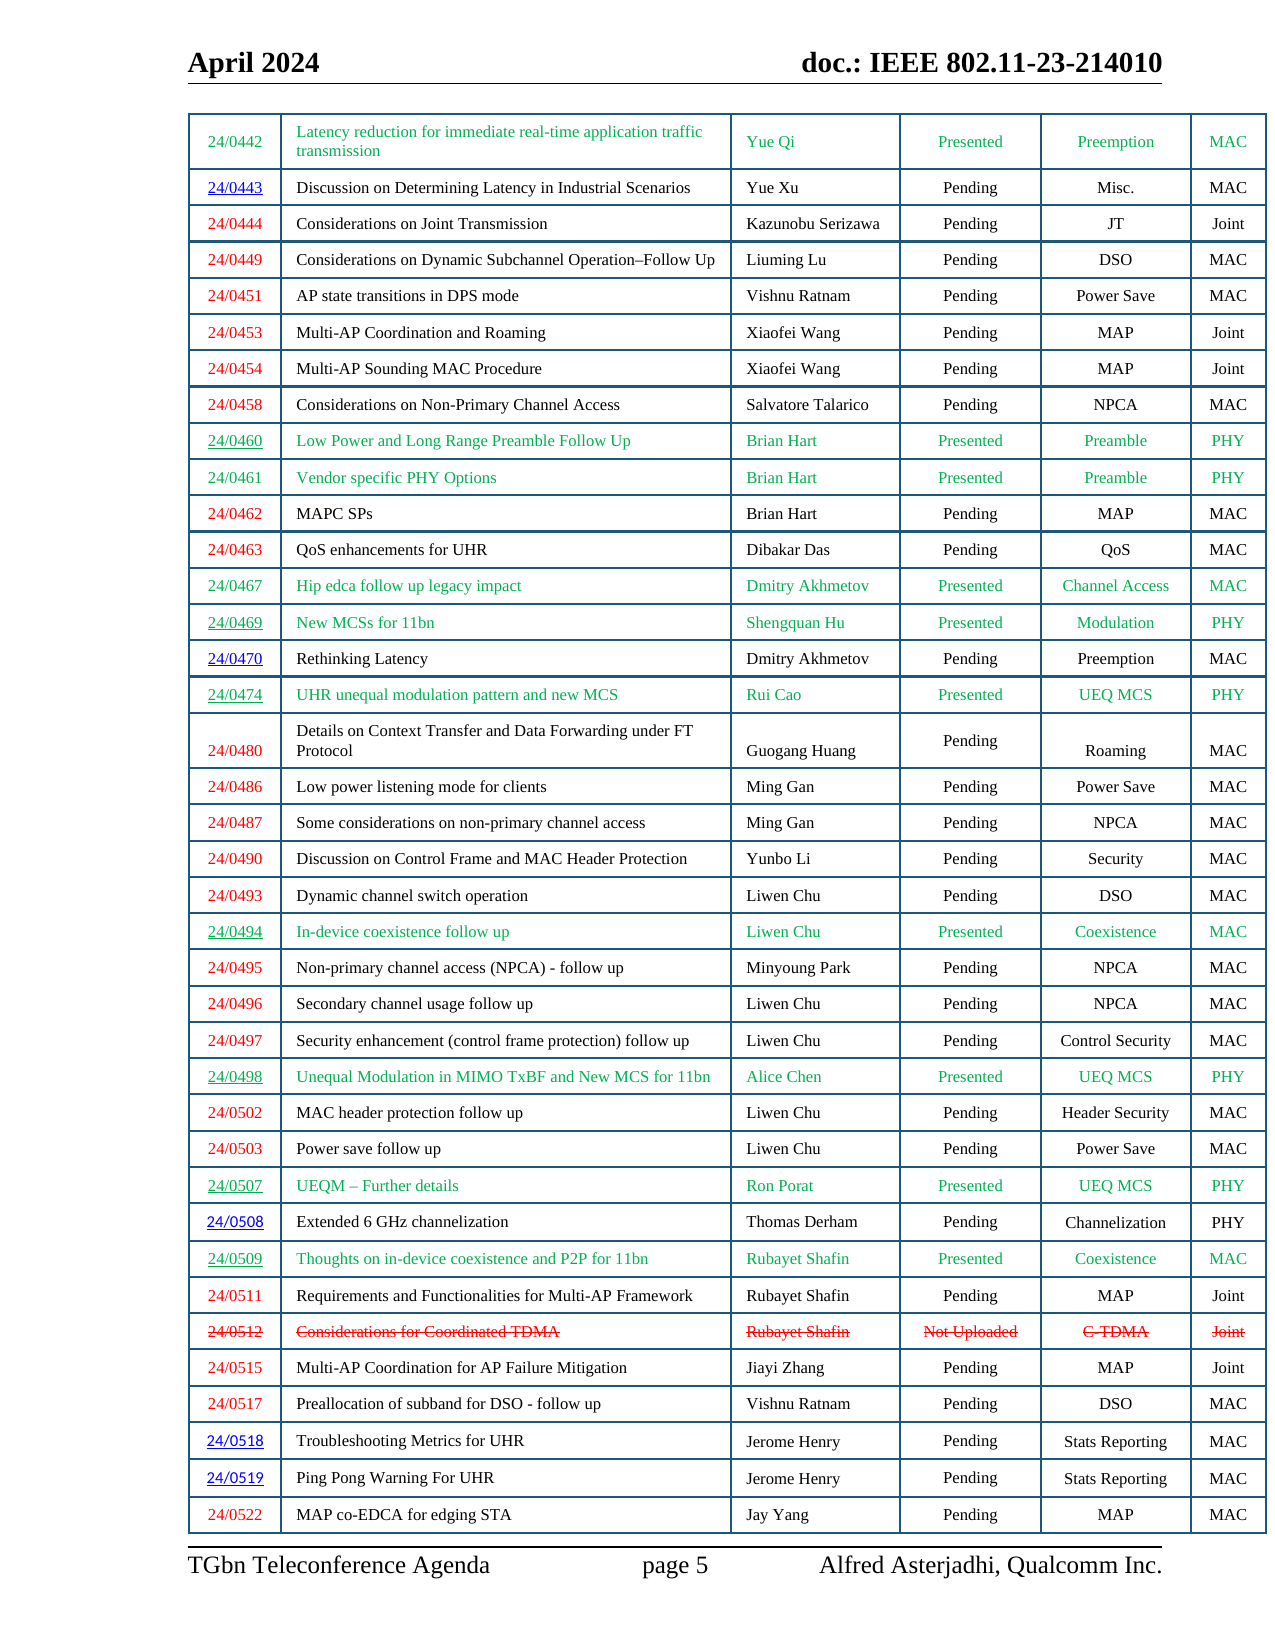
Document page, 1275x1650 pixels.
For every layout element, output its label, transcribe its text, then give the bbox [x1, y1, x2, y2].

table_cell 24/0487 [190, 805, 280, 839]
table_cell PHY [1192, 460, 1265, 494]
table_cell Security enhancement (control frame protection) follow up [282, 1023, 730, 1057]
table_cell UEQM – Further details [282, 1168, 730, 1202]
table_cell Brian Hart [732, 496, 899, 530]
table_cell Dmitry Akhmetov [732, 569, 899, 603]
table_cell 24/0518 [190, 1423, 280, 1458]
table_cell Control Security [1042, 1023, 1190, 1057]
table_cell 24/0498 [190, 1059, 280, 1093]
table_cell Shengquan Hu [732, 605, 899, 639]
table_cell Pending [901, 1498, 1040, 1532]
table_cell Discussion on Control Frame and MAC Header Protection [282, 842, 730, 876]
table_cell Preamble [1042, 424, 1190, 458]
table_cell Jerome Henry [732, 1460, 899, 1496]
table_cell 24/0449 [190, 243, 280, 277]
table_cell MAC [1192, 115, 1265, 168]
table_cell Pending [901, 1278, 1040, 1312]
table_cell Header Security [1042, 1095, 1190, 1129]
table_cell Joint [1192, 351, 1265, 385]
table_cell Unequal Modulation in MIMO TxBF and New MCS for 11bn [282, 1059, 730, 1093]
table_cell MAC [1192, 279, 1265, 313]
table_cell Vishnu Ratnam [732, 279, 899, 313]
table_cell MAC [1192, 1023, 1265, 1057]
table_cell Ron Porat [732, 1168, 899, 1202]
table_cell PHY [1192, 605, 1265, 639]
table_cell 24/0493 [190, 878, 280, 912]
table_cell 24/0460 [190, 424, 280, 458]
table_cell Presented [901, 605, 1040, 639]
table_cell Details on Context Transfer and Data Forwarding under FT Protocol [282, 714, 730, 767]
table_cell 24/0470 [190, 641, 280, 675]
table_cell Jerome Henry [732, 1423, 899, 1458]
table_cell UEQ MCS [1042, 1059, 1190, 1093]
table_cell JT [1042, 206, 1190, 240]
table_cell 24/0507 [190, 1168, 280, 1202]
table_cell Minyoung Park [732, 950, 899, 984]
table_cell Roaming [1042, 714, 1190, 767]
table_cell MAC [1192, 1132, 1265, 1166]
table_cell PHY [1192, 1204, 1265, 1239]
table_cell MAPC SPs [282, 496, 730, 530]
table_cell Pending [901, 496, 1040, 530]
table_cell Security [1042, 842, 1190, 876]
table_cell Salvatore Talarico [732, 388, 899, 422]
table_cell MAC [1192, 170, 1265, 204]
table_cell 24/0497 [190, 1023, 280, 1057]
table_cell Pending [901, 533, 1040, 567]
table_cell Dibakar Das [732, 533, 899, 567]
table_cell Brian Hart [732, 460, 899, 494]
table_cell PHY [1192, 1168, 1265, 1202]
table_cell Xiaofei Wang [732, 315, 899, 349]
table_cell MAC [1192, 878, 1265, 912]
table_cell Rui Cao [732, 678, 899, 712]
table_cell AP state transitions in DPS mode [282, 279, 730, 313]
table_cell UHR unequal modulation pattern and new MCS [282, 678, 730, 712]
table_cell Thomas Derham [732, 1204, 899, 1239]
table_cell Pending [901, 1423, 1040, 1458]
table_cell 24/0512 [190, 1314, 280, 1348]
table_cell Dmitry Akhmetov [732, 641, 899, 675]
table_cell Presented [901, 115, 1040, 168]
table_cell NPCA [1042, 805, 1190, 839]
table_cell Channel Access [1042, 569, 1190, 603]
table_cell Vendor specific PHY Options [282, 460, 730, 494]
table_cell Channelization [1042, 1204, 1190, 1239]
table_cell Pending [901, 842, 1040, 876]
table_cell 24/0463 [190, 533, 280, 567]
table_cell NPCA [1042, 987, 1190, 1021]
table_cell Liwen Chu [732, 987, 899, 1021]
table_cell 24/0517 [190, 1387, 280, 1421]
table_cell Misc. [1042, 170, 1190, 204]
table_cell Yue Xu [732, 170, 899, 204]
table_cell Yunbo Li [732, 842, 899, 876]
table_cell 24/0509 [190, 1242, 280, 1276]
table_cell Pending [901, 950, 1040, 984]
table_cell Rubayet Shafin [732, 1242, 899, 1276]
table_cell Xiaofei Wang [732, 351, 899, 385]
table_cell MAC [1192, 769, 1265, 803]
table_cell DSO [1042, 1387, 1190, 1421]
table_cell Modulation [1042, 605, 1190, 639]
table_cell 24/0451 [190, 279, 280, 313]
table_cell Pending [901, 1023, 1040, 1057]
table_cell 24/0522 [190, 1498, 280, 1532]
table_cell C-TDMA [1042, 1314, 1190, 1348]
table_cell MAP [1042, 315, 1190, 349]
table_cell UEQ MCS [1042, 1168, 1190, 1202]
table_cell MAC [1192, 496, 1265, 530]
table_cell MAC [1192, 533, 1265, 567]
table_cell MAC [1192, 1387, 1265, 1421]
table_cell MAC [1192, 714, 1265, 767]
table_cell Dynamic channel switch operation [282, 878, 730, 912]
table_cell MAC [1192, 1498, 1265, 1532]
table_cell UEQ MCS [1042, 678, 1190, 712]
table_cell Latency reduction for immediate real-time application traffic transmission [282, 115, 730, 168]
table_cell 24/0462 [190, 496, 280, 530]
table_cell Vishnu Ratnam [732, 1387, 899, 1421]
table_cell MAC header protection follow up [282, 1095, 730, 1129]
table_cell Coexistence [1042, 914, 1190, 948]
table_cell Considerations on Non-Primary Channel Access [282, 388, 730, 422]
table_cell Presented [901, 914, 1040, 948]
table_cell PHY [1192, 678, 1265, 712]
table_cell Yue Qi [732, 115, 899, 168]
table_cell Ping Pong Warning For UHR [282, 1460, 730, 1496]
table_cell 24/0480 [190, 714, 280, 767]
table_cell Presented [901, 460, 1040, 494]
table_cell PHY [1192, 424, 1265, 458]
table_cell MAP [1042, 1350, 1190, 1384]
table_cell MAC [1192, 388, 1265, 422]
table_cell Pending [901, 987, 1040, 1021]
table_cell 24/0490 [190, 842, 280, 876]
table_cell 24/0486 [190, 769, 280, 803]
table_cell Liwen Chu [732, 1095, 899, 1129]
table_cell Preemption [1042, 115, 1190, 168]
table_cell Pending [901, 641, 1040, 675]
table_cell Considerations on Dynamic Subchannel Operation–Follow Up [282, 243, 730, 277]
table_cell Pending [901, 1204, 1040, 1239]
table_cell 24/0496 [190, 987, 280, 1021]
table_cell Joint [1192, 1350, 1265, 1384]
table_cell MAC [1192, 641, 1265, 675]
table_cell Liwen Chu [732, 914, 899, 948]
table_cell Pending [901, 170, 1040, 204]
table_cell DSO [1042, 878, 1190, 912]
table_cell 24/0444 [190, 206, 280, 240]
table_cell Alice Chen [732, 1059, 899, 1093]
table_cell Multi-AP Coordination and Roaming [282, 315, 730, 349]
table_cell MAC [1192, 1095, 1265, 1129]
table_cell MAC [1192, 805, 1265, 839]
table_cell Power Save [1042, 769, 1190, 803]
table_cell Stats Reporting [1042, 1423, 1190, 1458]
table_cell Low Power and Long Range Preamble Follow Up [282, 424, 730, 458]
table_cell Rethinking Latency [282, 641, 730, 675]
table_cell Pending [901, 878, 1040, 912]
table_cell Non-primary channel access (NPCA) - follow up [282, 950, 730, 984]
table_cell MAC [1192, 1242, 1265, 1276]
table_cell Preamble [1042, 460, 1190, 494]
table_cell NPCA [1042, 388, 1190, 422]
table_cell MAC [1192, 950, 1265, 984]
table_cell MAC [1192, 1423, 1265, 1458]
table_cell Considerations for Coordinated TDMA [282, 1314, 730, 1348]
table_cell Multi-AP Coordination for AP Failure Mitigation [282, 1350, 730, 1384]
table_cell MAC [1192, 914, 1265, 948]
table_cell Low power listening mode for clients [282, 769, 730, 803]
table_cell Pending [901, 351, 1040, 385]
table_cell Troubleshooting Metrics for UHR [282, 1423, 730, 1458]
table_cell Pending [901, 279, 1040, 313]
table_cell Presented [901, 1242, 1040, 1276]
table_cell 24/0467 [190, 569, 280, 603]
table_cell MAC [1192, 243, 1265, 277]
table_cell Pending [901, 243, 1040, 277]
table_cell MAP [1042, 1278, 1190, 1312]
table_cell 24/0519 [190, 1460, 280, 1496]
table_cell 24/0503 [190, 1132, 280, 1166]
table_cell 24/0469 [190, 605, 280, 639]
table_cell DSO [1042, 243, 1190, 277]
table_cell 24/0442 [190, 115, 280, 168]
table_cell Some considerations on non-primary channel access [282, 805, 730, 839]
table_cell New MCSs for 11bn [282, 605, 730, 639]
table_cell Joint [1192, 206, 1265, 240]
table_cell Considerations on Joint Transmission [282, 206, 730, 240]
table_cell MAC [1192, 842, 1265, 876]
table_cell Liwen Chu [732, 1132, 899, 1166]
table_cell Presented [901, 1168, 1040, 1202]
table_cell MAP [1042, 496, 1190, 530]
table_cell MAC [1192, 1460, 1265, 1496]
table_cell Pending [901, 1132, 1040, 1166]
table_cell Pending [901, 206, 1040, 240]
table_cell 24/0495 [190, 950, 280, 984]
table_cell Liwen Chu [732, 878, 899, 912]
table_cell Not Uploaded [901, 1314, 1040, 1348]
table_cell 24/0494 [190, 914, 280, 948]
table_cell Rubayet Shafin [732, 1278, 899, 1312]
table_cell PHY [1192, 1059, 1265, 1093]
table_cell Pending [901, 769, 1040, 803]
table_cell Requirements and Functionalities for Multi-AP Framework [282, 1278, 730, 1312]
table_cell Brian Hart [732, 424, 899, 458]
table_cell MAP [1042, 1498, 1190, 1532]
table_cell In-device coexistence follow up [282, 914, 730, 948]
table_cell Thoughts on in-device coexistence and P2P for 11bn [282, 1242, 730, 1276]
table_cell Joint [1192, 315, 1265, 349]
table_cell Presented [901, 424, 1040, 458]
table_cell Kazunobu Serizawa [732, 206, 899, 240]
table_cell Presented [901, 1059, 1040, 1093]
table_cell Pending [901, 1095, 1040, 1129]
table_cell Secondary channel usage follow up [282, 987, 730, 1021]
table_cell Discussion on Determining Latency in Industrial Scenarios [282, 170, 730, 204]
table_cell 24/0443 [190, 170, 280, 204]
table_cell Pending [901, 1460, 1040, 1496]
table_cell Stats Reporting [1042, 1460, 1190, 1496]
table_cell Liwen Chu [732, 1023, 899, 1057]
table_cell QoS [1042, 533, 1190, 567]
table_cell Jiayi Zhang [732, 1350, 899, 1384]
table_cell Pending [901, 315, 1040, 349]
table_cell Jay Yang [732, 1498, 899, 1532]
table_cell MAC [1192, 569, 1265, 603]
table_cell Hip edca follow up legacy impact [282, 569, 730, 603]
table_cell Preallocation of subband for DSO - follow up [282, 1387, 730, 1421]
table_cell Power Save [1042, 279, 1190, 313]
table_cell MAP co-EDCA for edging STA [282, 1498, 730, 1532]
table_cell Preemption [1042, 641, 1190, 675]
table_cell Multi-AP Sounding MAC Procedure [282, 351, 730, 385]
table_cell Presented [901, 569, 1040, 603]
table_cell Liuming Lu [732, 243, 899, 277]
table_cell Rubayet Shafin [732, 1314, 899, 1348]
table_cell Pending [901, 1387, 1040, 1421]
table_cell Extended 6 GHz channelization [282, 1204, 730, 1239]
table_cell Pending [901, 714, 1040, 767]
table_cell Guogang Huang [732, 714, 899, 767]
table_cell Coexistence [1042, 1242, 1190, 1276]
table_cell Presented [901, 678, 1040, 712]
table_cell Ming Gan [732, 805, 899, 839]
table_cell 24/0511 [190, 1278, 280, 1312]
table_cell 24/0508 [190, 1204, 280, 1239]
table_cell MAC [1192, 987, 1265, 1021]
table_cell Power save follow up [282, 1132, 730, 1166]
table_cell Pending [901, 805, 1040, 839]
table_cell 24/0515 [190, 1350, 280, 1384]
table_cell 24/0461 [190, 460, 280, 494]
table_cell 24/0458 [190, 388, 280, 422]
table_cell 24/0454 [190, 351, 280, 385]
table_cell Power Save [1042, 1132, 1190, 1166]
table_cell Joint [1192, 1278, 1265, 1312]
table_cell NPCA [1042, 950, 1190, 984]
table_cell MAP [1042, 351, 1190, 385]
table_cell Ming Gan [732, 769, 899, 803]
table_cell Pending [901, 1350, 1040, 1384]
table_cell Joint [1192, 1314, 1265, 1348]
table_cell 24/0502 [190, 1095, 280, 1129]
table_cell QoS enhancements for UHR [282, 533, 730, 567]
table_cell Pending [901, 388, 1040, 422]
table_cell 24/0453 [190, 315, 280, 349]
table_cell 24/0474 [190, 678, 280, 712]
